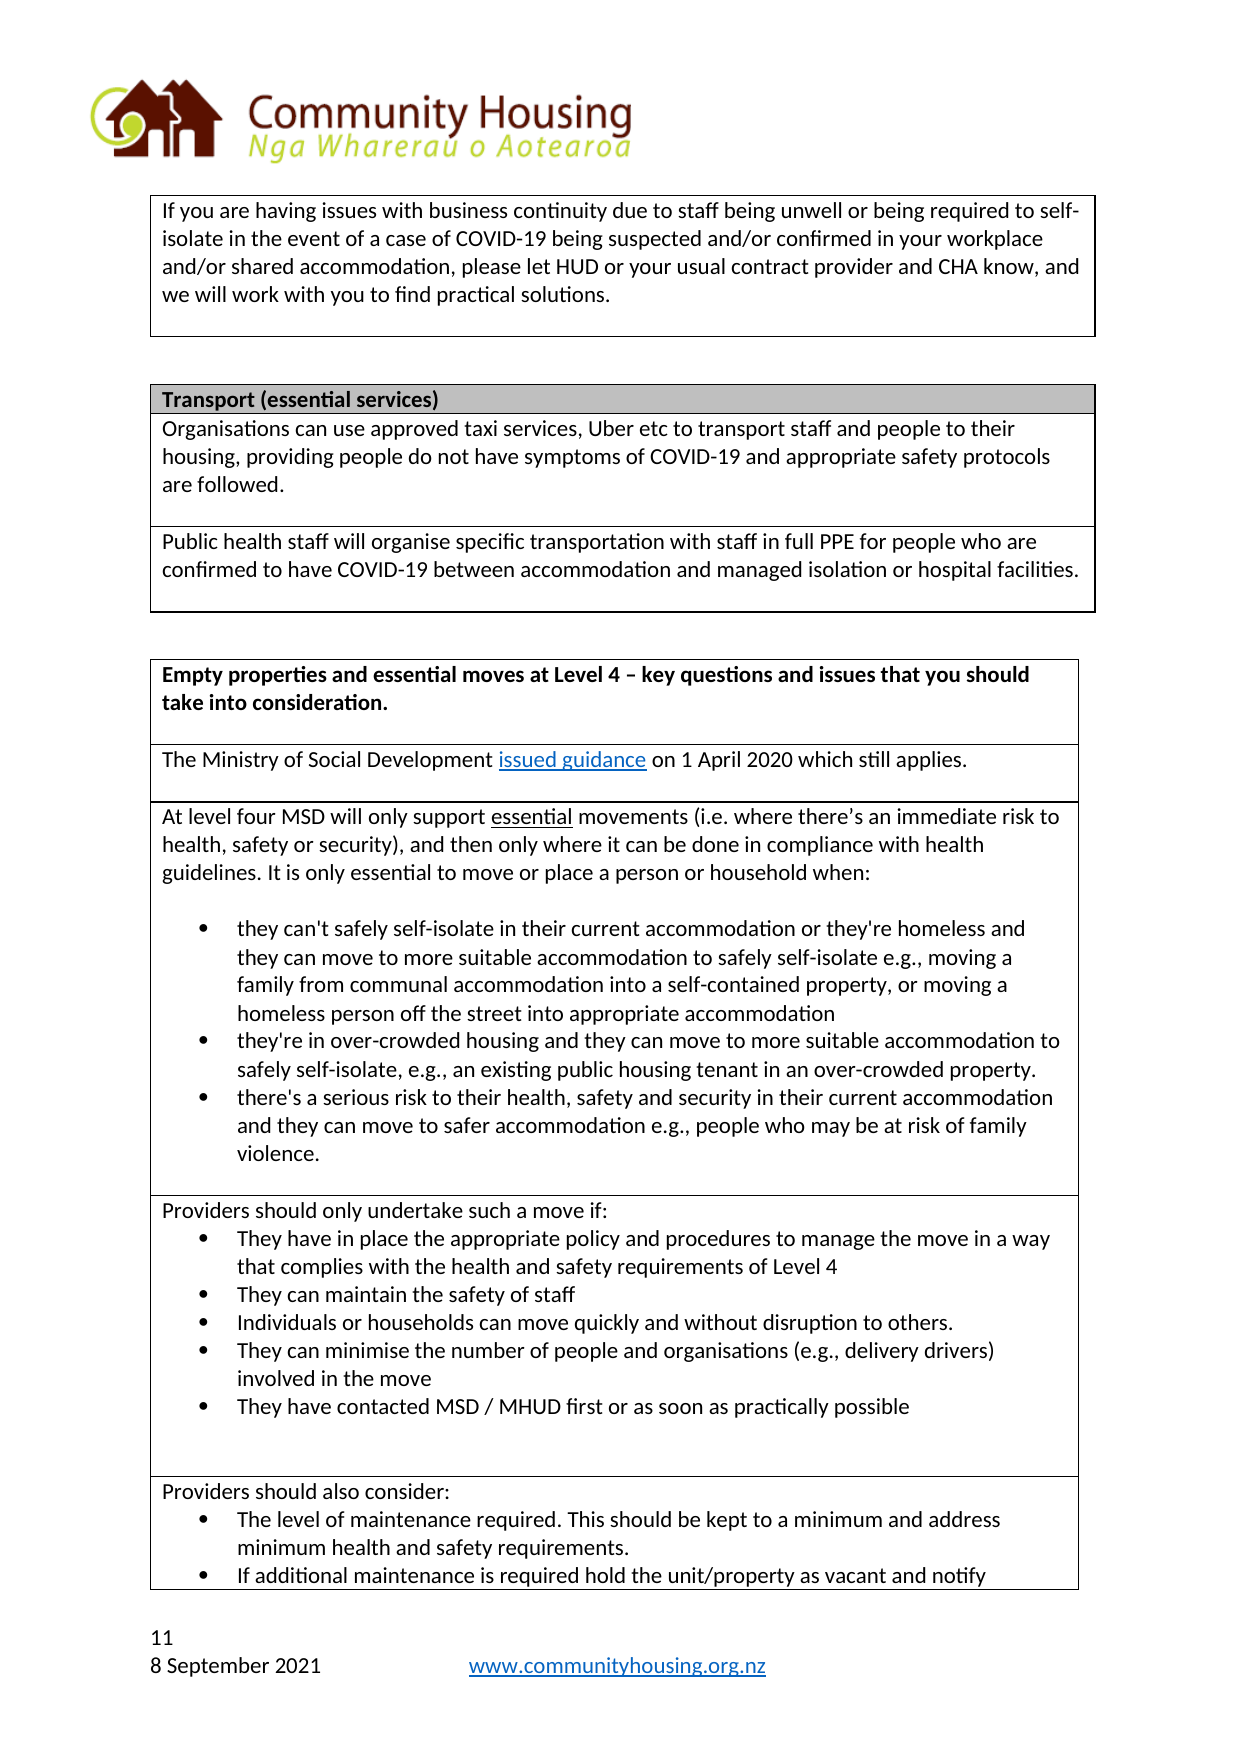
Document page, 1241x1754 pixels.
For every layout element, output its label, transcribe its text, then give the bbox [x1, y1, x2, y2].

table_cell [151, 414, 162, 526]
table_header Transport (essential services) [151, 385, 1094, 413]
table_cell At level four MSD will only support essential movements (i.e. where there’s an immediate risk to health, safety or security), and then only where it can be done in compliance with health guidelines. It is only essential to move or place a person or household when: they can't safely self-isolate in their current accommodation or they're homeless and they can move to more suitable accommodation to safely self-isolate e.g., moving a family from communal accommodation into a self-contained property, or moving a homeless person off the street into appropriate accommodation they're in over-crowded housing and they can move to more suitable accommodation to safely self-isolate, e.g., an existing public housing tenant in an over-crowded property. there's a serious risk to their health, safety and security in their current accommodation and they can move to safer accommodation e.g., people who may be at risk of family violence. [151, 803, 1078, 1195]
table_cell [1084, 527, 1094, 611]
table_header Empty properties and essential moves at Level 4 – key questions and issues that you should take into consideration. [151, 660, 1078, 744]
table_cell Providers should only undertake such a move if: They have in place the appropriate policy and procedures to manage the move in a way that complies with the health and safety requirements of Level 4 They can maintain the safety of staff Individuals or households can move quickly and without disruption to others. They can minimise the number of people and organisations (e.g., delivery drivers) involved in the move They have contacted MSD / MHUD first or as soon as practically possible [151, 1196, 1078, 1476]
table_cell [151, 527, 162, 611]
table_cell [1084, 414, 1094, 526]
picture [82, 67, 652, 180]
table_cell The Ministry of Social Development issued guidance on 1 April 2020 which still applies. [151, 745, 1078, 801]
table_cell If you are having issues with business continuity due to staff being unwell or being required to self-isolate in the event of a case of COVID-19 being suspected and/or confirmed in your workplace and/or shared accommodation, please let HUD or your usual contract provider and CHA know, and we will work with you to find practical solutions. [151, 196, 1094, 336]
